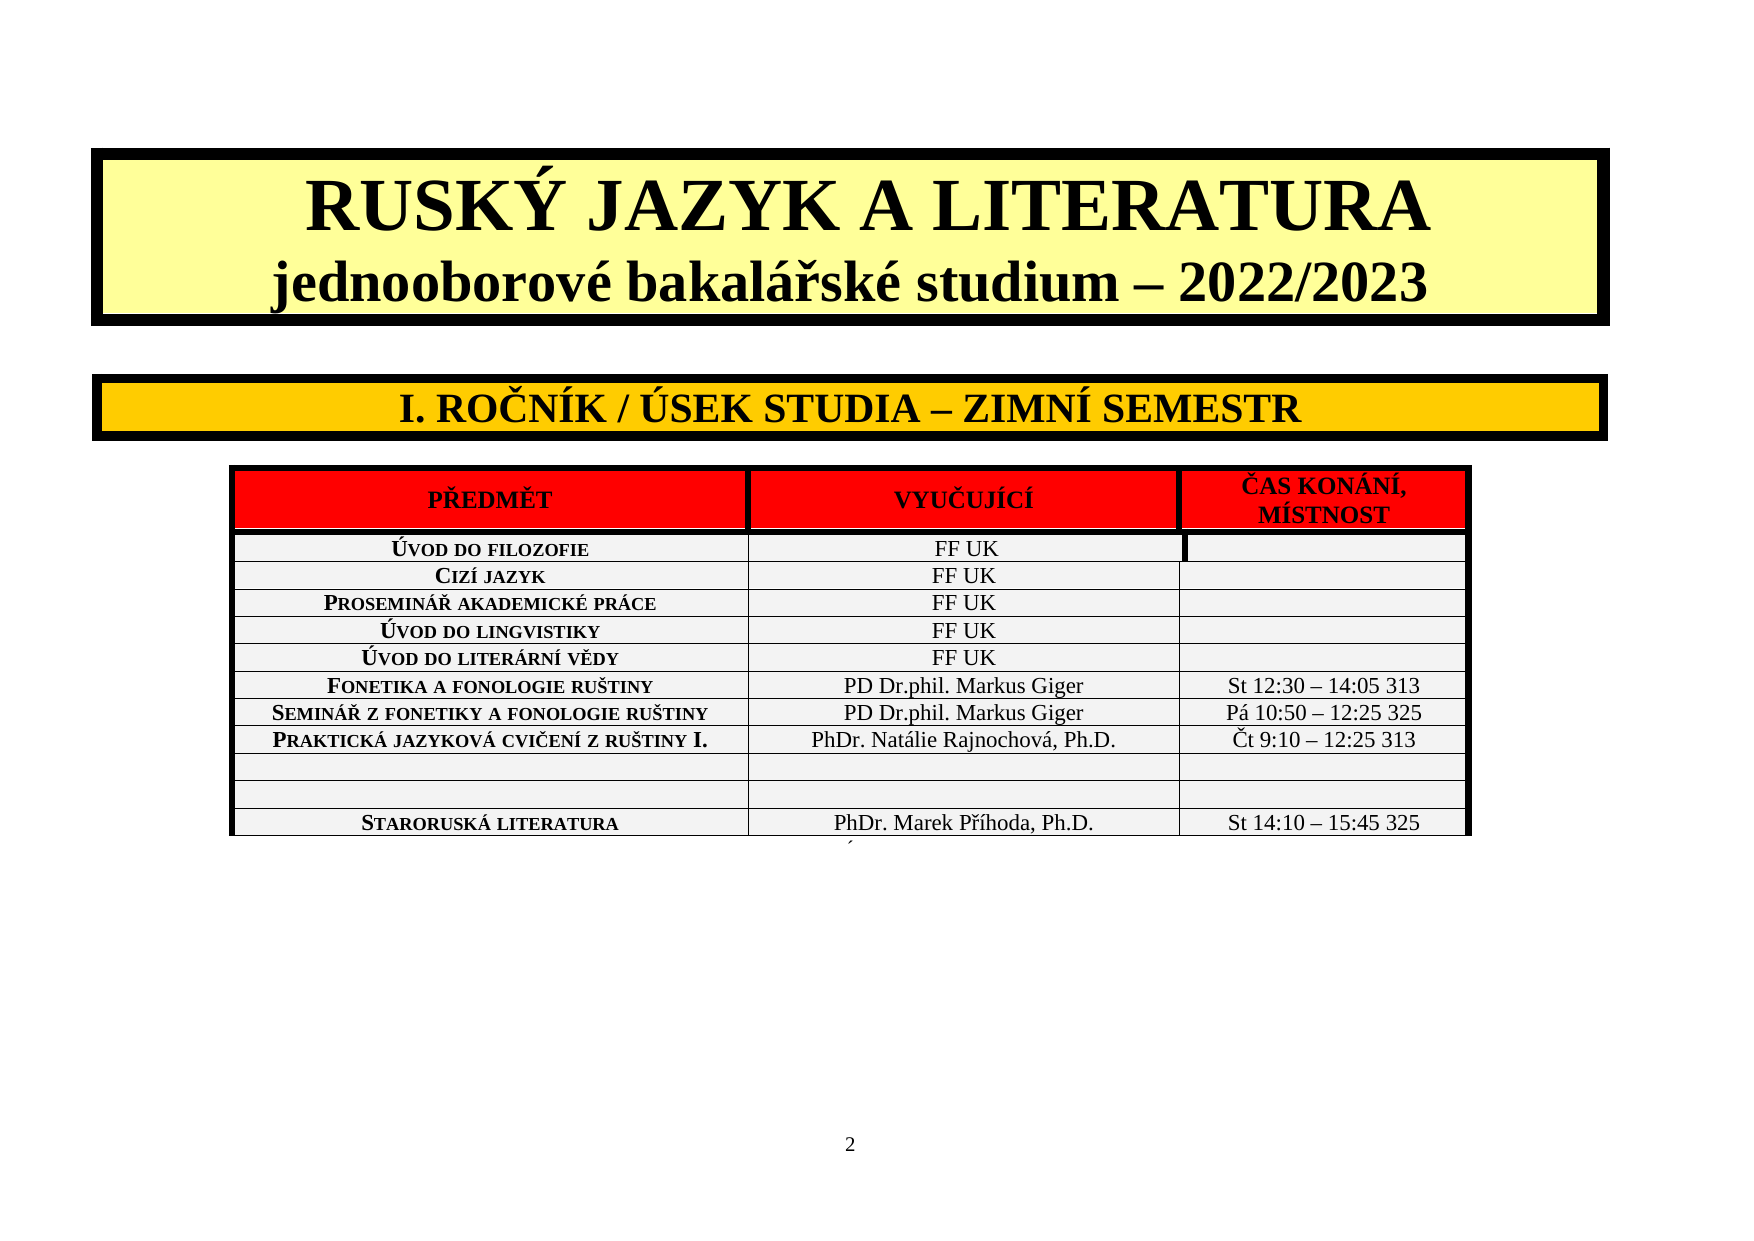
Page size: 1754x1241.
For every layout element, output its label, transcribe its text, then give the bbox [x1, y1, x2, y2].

table_cell St 12:30 – 14:05 313 [1180, 672, 1465, 698]
table_cell Úvod do lingvistiky [235, 617, 748, 643]
table_cell Seminář z fonetiky a fonologie ruštiny [235, 699, 748, 725]
table_cell [1180, 590, 1465, 616]
table_cell PhDr. Marek Příhoda, Ph.D. [749, 809, 1179, 835]
table_cell Praktická jazyková cvičení z ruštiny I. [235, 726, 748, 753]
table_cell Pá 10:50 – 12:25 325 [1180, 699, 1465, 725]
table_cell FF UK [749, 562, 1179, 588]
table_cell [1180, 562, 1465, 588]
table_cell [1188, 535, 1465, 561]
table_cell PhDr. Natálie Rajnochová, Ph.D. [749, 726, 1179, 753]
table_header RUSKÝ JAZYk a literatura jednooborové bakalářské studium – 2022/2023 [103, 160, 1597, 313]
table_header Čas konání, místnost [1182, 471, 1465, 528]
table_cell [1180, 644, 1465, 671]
table_cell [1180, 617, 1465, 643]
table_cell [235, 781, 748, 808]
table_cell Úvod do filozofie [235, 535, 748, 561]
table_header PŘEDMĚT [235, 471, 745, 528]
table_cell PD Dr.phil. Markus Giger [749, 699, 1179, 725]
table_cell Fonetika a fonologie ruštiny [235, 672, 748, 698]
table_cell FF UK [749, 535, 1182, 561]
table_cell Staroruská literatura [235, 809, 748, 835]
table_cell Úvod do literární vědy [235, 644, 748, 671]
table_cell St 14:10 – 15:45 325 [1180, 809, 1465, 835]
table_cell [235, 754, 748, 780]
table_cell [749, 754, 1179, 780]
text ´ [94, 836, 1606, 860]
table_header I. ročník / úsek studia – zimní semestr [102, 383, 1599, 431]
table_cell FF UK [749, 590, 1179, 616]
table_header Vyučující [751, 471, 1176, 528]
table_cell [1180, 754, 1465, 780]
table_cell [1180, 781, 1465, 808]
table_cell PD Dr.phil. Markus Giger [749, 672, 1179, 698]
table_cell [749, 781, 1179, 808]
table_cell Cizí jazyk [235, 562, 748, 588]
table_cell Čt 9:10 – 12:25 313 [1180, 726, 1465, 753]
table_cell FF UK [749, 644, 1179, 671]
table_cell FF UK [749, 617, 1179, 643]
table_cell Proseminář akademické práce [235, 590, 748, 616]
